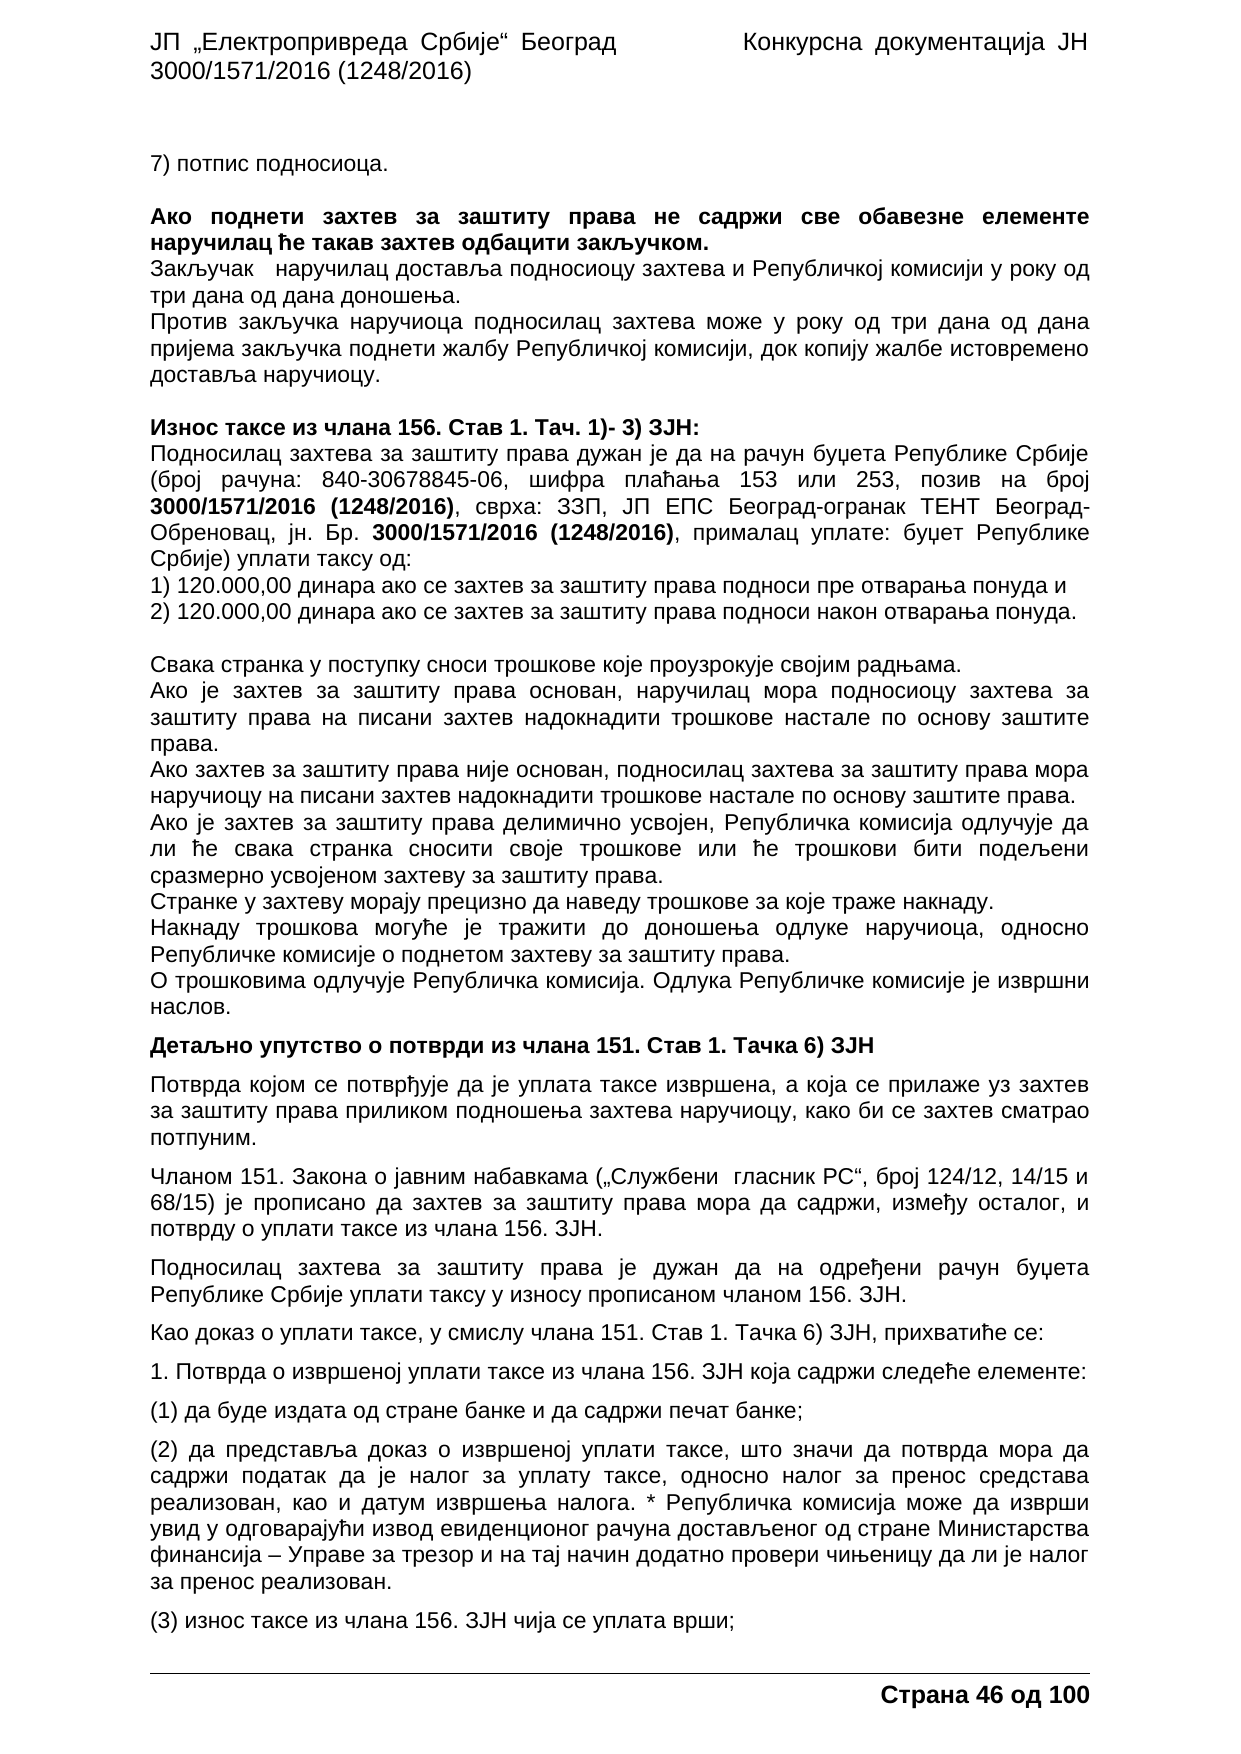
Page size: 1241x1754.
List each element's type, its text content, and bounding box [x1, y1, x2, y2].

text Странке у захтеву морају прецизно да наведу трошкове за које траже накнаду. [150, 888, 1090, 914]
text (3) износ таксе из члана 156. ЗЈН чија се уплата врши; [150, 1607, 1090, 1633]
text Потврда којом се потврђује да је уплата таксе извршена, а која се прилаже уз захтев за заштиту права приликом подношења захтева наручиоцу, како би се захтев сматрао потпуним. [150, 1071, 1090, 1150]
text Као доказ о уплати таксе, у смислу члана 151. Став 1. Тачка 6) ЗЈН, прихватиће се: [150, 1319, 1090, 1346]
text Закључак наручилац доставља подносиоцу захтева и Републичкој комисији у року од три дана од дана доношења. [150, 255, 1090, 308]
text Ако је захтев за заштиту права основан, наручилац мора подносиоцу захтева за заштиту права на писани захтев надокнадити трошкове настале по основу заштите права. [150, 677, 1090, 756]
text Ако поднети захтев за заштиту права не садржи све обавезне елементе наручилац ће такав захтев одбацити закључком. [150, 203, 1090, 255]
text Накнаду трошкова могуће је тражити до доношења одлуке наручиоца, односно Републичке комисије о поднетом захтеву за заштиту права. [150, 914, 1090, 967]
text Чланом 151. Закона о јавним набавкама („Службени гласник РС“, број 124/12, 14/15 и 68/15) је прописано да захтев за заштиту права мора да садржи, између осталог, и потврду о уплати таксе из члана 156. ЗЈН. [150, 1163, 1090, 1242]
text Против закључка наручиоца подносилац захтева може у року од три дана од дана пријема закључка поднети жалбу Републичкој комисији, док копију жалбе истовремено доставља наручиоцу. [150, 308, 1090, 387]
text Ако захтев за заштиту права није основан, подносилац захтева за заштиту права мора наручиоцу на писани захтев надокнадити трошкове настале по основу заштите права. [150, 756, 1090, 809]
text Детаљно упутство о потврди из члана 151. Став 1. Тачка 6) ЗЈН [150, 1032, 1090, 1058]
text 7) потпис подносиоца. [150, 150, 1090, 176]
text О трошковима одлучује Републичка комисија. Одлука Републичке комисије је извршни наслов. [150, 967, 1090, 1020]
text (2) да представља доказ о извршеној уплати таксе, што значи да потврда мора да садржи податак да је налог за уплату таксе, односно налог за пренос средстава реализован, као и датум извршења налога. * Републичка комисија може да изврши увид у одговарајући извод евиденционог рачуна достављеног од стране Министарства финансија – Управе за трезор и на тај начин додатно провери чињеницу да ли је налог за пренос реализован. [150, 1436, 1090, 1594]
text 1) 120.000,00 динара ако се захтев за заштиту права подноси пре отварања понуда и [150, 572, 1090, 598]
text Износ таксе из члана 156. Став 1. Тач. 1)- 3) ЗЈН: [150, 413, 1090, 440]
text 1. Потврда о извршеној уплати таксе из члана 156. ЗЈН која садржи следеће елементе: [150, 1358, 1090, 1384]
text (1) да буде издата од стране банке и да садржи печат банке; [150, 1397, 1090, 1423]
text Подносилац захтева за заштиту права дужан је да на рачун буџета Републике Србије (број рачуна: 840-30678845-06, шифра плаћања 153 или 253, позив на број 3000/1571/2016 (1248/2016), сврха: ЗЗП, ЈП ЕПС Београд-огранак ТЕНТ Београд-Обреновац, јн. Бр. 3000/1571/2016 (1248/2016), прималац уплате: буџет Републике Србије) уплати таксу од: [150, 440, 1090, 572]
text Ако је захтев за заштиту права делимично усвојен, Републичка комисија одлучује да ли ће свака странка сносити своје трошкове или ће трошкови бити подељени сразмерно усвојеном захтеву за заштиту права. [150, 809, 1090, 888]
text Подносилац захтева за заштиту права је дужан да на одређени рачун буџета Републике Србије уплати таксу у износу прописаном чланом 156. ЗЈН. [150, 1254, 1090, 1307]
text 2) 120.000,00 динара ако се захтев за заштиту права подноси након отварања понуда. [150, 598, 1090, 624]
text Свака странка у поступку сноси трошкове које проузрокује својим радњама. [150, 651, 1090, 677]
